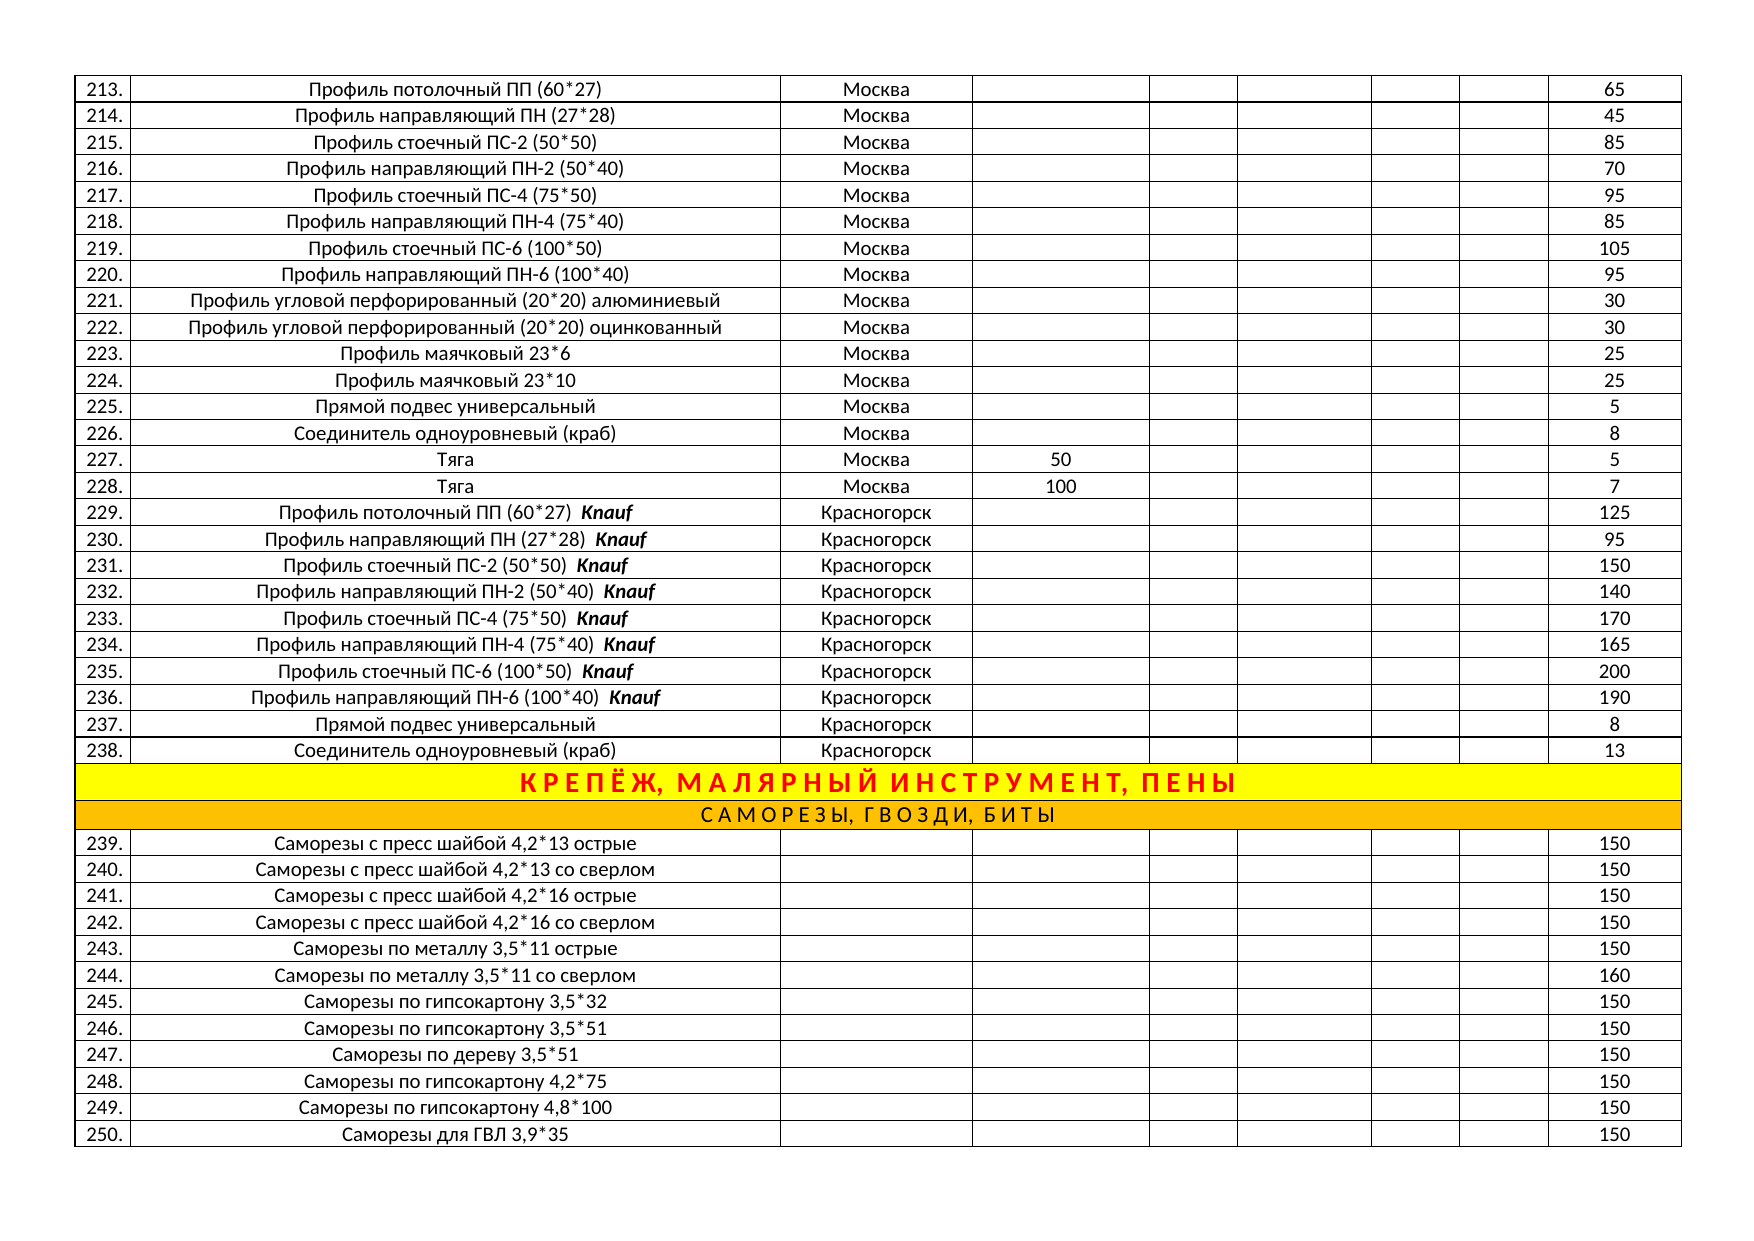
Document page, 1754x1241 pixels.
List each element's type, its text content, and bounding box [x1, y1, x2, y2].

table_cell [781, 989, 972, 1014]
table_cell Тяга [131, 473, 780, 498]
table_cell [1460, 367, 1548, 392]
table_cell [76, 129, 130, 154]
table_cell [1372, 1068, 1459, 1093]
table_cell 150 [1549, 1094, 1681, 1120]
table_cell [1460, 420, 1548, 445]
table_cell Красногорск [781, 738, 972, 763]
table_cell [76, 738, 130, 763]
table_cell [1238, 103, 1371, 128]
table_cell [1460, 1015, 1548, 1040]
table_cell [1150, 711, 1237, 736]
table_cell Профиль стоечный ПС-4 (75*50) [131, 182, 780, 207]
table_cell [76, 1068, 130, 1093]
table_cell 95 [1549, 526, 1681, 551]
table_cell 150 [1549, 909, 1681, 934]
table_cell [76, 685, 130, 710]
table_cell [76, 909, 130, 934]
table_cell [1372, 605, 1459, 631]
table_cell [1372, 446, 1459, 472]
table_cell [1460, 499, 1548, 525]
table_cell [1372, 526, 1459, 551]
table_cell [1238, 552, 1371, 578]
table_cell [973, 314, 1149, 339]
table_cell Москва [781, 394, 972, 419]
table_cell [973, 1068, 1149, 1093]
table_cell [76, 182, 130, 207]
table_cell [76, 658, 130, 683]
table_cell Саморезы с пресс шайбой 4,2*13 со сверлом [131, 856, 780, 882]
table_cell [1238, 235, 1371, 260]
table_cell [76, 856, 130, 882]
table_cell [973, 1041, 1149, 1067]
table_cell [1150, 526, 1237, 551]
table_cell [973, 632, 1149, 657]
table_cell [1150, 579, 1237, 604]
table_cell [973, 1121, 1149, 1146]
table_cell 25 [1549, 341, 1681, 366]
table_cell [973, 261, 1149, 287]
table_cell [76, 579, 130, 604]
table_cell Профиль направляющий ПН-6 (100*40) [131, 261, 780, 287]
table_cell [76, 208, 130, 234]
table_cell [973, 182, 1149, 207]
table_cell Москва [781, 103, 972, 128]
table_cell [973, 394, 1149, 419]
table_cell [76, 420, 130, 445]
table_cell [1460, 473, 1548, 498]
table_cell Профиль потолочный ПП (60*27) [131, 76, 780, 101]
table_cell Профиль угловой перфорированный (20*20) алюминиевый [131, 288, 780, 313]
table_cell [973, 526, 1149, 551]
table_cell [1372, 883, 1459, 908]
table_cell [1372, 473, 1459, 498]
table_cell [1372, 499, 1459, 525]
table_cell [973, 936, 1149, 961]
table_cell [1150, 314, 1237, 339]
table_cell [1238, 883, 1371, 908]
table_cell [973, 420, 1149, 445]
table_cell [973, 605, 1149, 631]
table_cell [1460, 182, 1548, 207]
table_cell [1460, 129, 1548, 154]
table_cell [1238, 989, 1371, 1014]
table_cell [1238, 579, 1371, 604]
table_cell [1372, 1121, 1459, 1146]
table_cell 160 [1549, 962, 1681, 987]
table_cell [1372, 552, 1459, 578]
table_cell [973, 129, 1149, 154]
table_cell [1238, 632, 1371, 657]
table_cell [1238, 685, 1371, 710]
table_cell 95 [1549, 182, 1681, 207]
table_cell 150 [1549, 883, 1681, 908]
table_cell Профиль стоечный ПС-2 (50*50) [131, 129, 780, 154]
table_cell [1150, 962, 1237, 987]
table_cell Профиль направляющий ПН-4 (75*40) [131, 208, 780, 234]
table_cell [76, 605, 130, 631]
table_cell [1372, 76, 1459, 101]
table_cell [973, 499, 1149, 525]
table_cell [973, 288, 1149, 313]
table_cell 30 [1549, 314, 1681, 339]
table_cell [1150, 473, 1237, 498]
table_cell Москва [781, 288, 972, 313]
table_cell [76, 76, 130, 101]
table_cell [973, 579, 1149, 604]
table_cell [1460, 605, 1548, 631]
table_cell 150 [1549, 1121, 1681, 1146]
table_cell [1238, 420, 1371, 445]
table_cell [973, 738, 1149, 763]
table_cell Профиль маячковый 23*6 [131, 341, 780, 366]
table_cell Москва [781, 261, 972, 287]
table_cell Профиль стоечный ПС-2 (50*50) Knauf [131, 552, 780, 578]
table_cell Москва [781, 341, 972, 366]
table_cell [1150, 685, 1237, 710]
table_cell [781, 909, 972, 934]
table_cell Красногорск [781, 552, 972, 578]
table_cell [1372, 632, 1459, 657]
table_cell Саморезы для ГВЛ 3,9*35 [131, 1121, 780, 1146]
table_cell [1372, 208, 1459, 234]
table_cell [1150, 208, 1237, 234]
table_cell Москва [781, 182, 972, 207]
table_cell [1460, 579, 1548, 604]
table_cell [76, 473, 130, 498]
table_cell [1460, 711, 1548, 736]
table_cell [76, 261, 130, 287]
table_cell [76, 103, 130, 128]
table_cell [1372, 155, 1459, 181]
table_cell Красногорск [781, 711, 972, 736]
table_cell [1238, 936, 1371, 961]
table_cell Саморезы по дереву 3,5*51 [131, 1041, 780, 1067]
table_cell [973, 856, 1149, 882]
table_cell Профиль направляющий ПН-4 (75*40) Knauf [131, 632, 780, 657]
table_cell [76, 883, 130, 908]
table_cell 45 [1549, 103, 1681, 128]
table_cell [1150, 341, 1237, 366]
table_cell [76, 314, 130, 339]
table_cell [1372, 314, 1459, 339]
table_cell [1150, 155, 1237, 181]
table_cell [1460, 1094, 1548, 1120]
table_cell 13 [1549, 738, 1681, 763]
table_cell [781, 1068, 972, 1093]
table_cell [76, 830, 130, 855]
table_cell [1150, 909, 1237, 934]
table_cell Москва [781, 155, 972, 181]
table_cell Москва [781, 473, 972, 498]
table_cell [1460, 685, 1548, 710]
table_cell [781, 1121, 972, 1146]
table_cell 85 [1549, 129, 1681, 154]
table_cell [1238, 129, 1371, 154]
table_cell [1460, 883, 1548, 908]
table_cell [1150, 499, 1237, 525]
table_cell 170 [1549, 605, 1681, 631]
table_cell Прямой подвес универсальный [131, 711, 780, 736]
table_cell [1150, 261, 1237, 287]
table_cell [1150, 1068, 1237, 1093]
table_cell Москва [781, 420, 972, 445]
table_cell [1150, 883, 1237, 908]
table_cell Саморезы по гипсокартону 4,8*100 [131, 1094, 780, 1120]
table_cell [1150, 235, 1237, 260]
table_cell [781, 936, 972, 961]
table_cell 50 [973, 446, 1149, 472]
table_cell С А М О Р Е З Ы, Г В О З Д И, Б И Т Ы [76, 801, 1681, 829]
table_cell Профиль направляющий ПН-6 (100*40) Knauf [131, 685, 780, 710]
table_cell [973, 909, 1149, 934]
table_cell [1372, 738, 1459, 763]
table_cell [76, 711, 130, 736]
table_cell Профиль направляющий ПН-2 (50*40) Knauf [131, 579, 780, 604]
table_cell [1460, 103, 1548, 128]
table_cell Саморезы по гипсокартону 3,5*51 [131, 1015, 780, 1040]
table_cell [1238, 288, 1371, 313]
table_cell [1372, 658, 1459, 683]
table_cell [1460, 155, 1548, 181]
table_cell 140 [1549, 579, 1681, 604]
table_cell [781, 1041, 972, 1067]
table_cell [1238, 314, 1371, 339]
table_cell [1238, 76, 1371, 101]
table_cell Красногорск [781, 526, 972, 551]
table_cell [973, 989, 1149, 1014]
table_cell [1150, 936, 1237, 961]
table_cell 150 [1549, 856, 1681, 882]
table_cell 7 [1549, 473, 1681, 498]
table_cell [1238, 446, 1371, 472]
table_cell К Р Е П Ё Ж, М А Л Я Р Н Ы Й И Н С Т Р У М Е Н Т, П Е Н Ы [76, 764, 1681, 799]
table_cell [1372, 394, 1459, 419]
table_cell Соединитель одноуровневый (краб) [131, 420, 780, 445]
table_cell Саморезы по гипсокартону 4,2*75 [131, 1068, 780, 1093]
table_cell [973, 830, 1149, 855]
table_cell [1460, 909, 1548, 934]
table_cell 190 [1549, 685, 1681, 710]
table_cell [1238, 473, 1371, 498]
table_cell [1150, 1015, 1237, 1040]
table_cell Москва [781, 235, 972, 260]
table_cell [1460, 235, 1548, 260]
table_cell 85 [1549, 208, 1681, 234]
table_cell Саморезы с пресс шайбой 4,2*16 со сверлом [131, 909, 780, 934]
table_cell [76, 1015, 130, 1040]
table_cell Соединитель одноуровневый (краб) [131, 738, 780, 763]
table_cell [1238, 1121, 1371, 1146]
table_cell [76, 526, 130, 551]
table_cell [973, 883, 1149, 908]
table_cell [76, 552, 130, 578]
table_cell [76, 288, 130, 313]
table_cell [76, 989, 130, 1014]
table_cell [1150, 632, 1237, 657]
table_cell [973, 76, 1149, 101]
table_cell [1150, 605, 1237, 631]
table_cell Красногорск [781, 685, 972, 710]
table_cell [1372, 685, 1459, 710]
table_cell [76, 499, 130, 525]
table_cell [76, 341, 130, 366]
table_cell [1150, 658, 1237, 683]
table_cell [1460, 936, 1548, 961]
table_cell 165 [1549, 632, 1681, 657]
table_cell [1372, 962, 1459, 987]
table_cell [1460, 658, 1548, 683]
table_cell 100 [973, 473, 1149, 498]
table_cell [973, 552, 1149, 578]
table_cell [1372, 261, 1459, 287]
table_cell 25 [1549, 367, 1681, 392]
table_cell [1460, 632, 1548, 657]
table_cell Прямой подвес универсальный [131, 394, 780, 419]
table_cell [76, 367, 130, 392]
table_cell Профиль стоечный ПС-6 (100*50) [131, 235, 780, 260]
table_cell [973, 367, 1149, 392]
table_cell Красногорск [781, 605, 972, 631]
table_cell [1372, 420, 1459, 445]
table_cell [781, 856, 972, 882]
table_cell Москва [781, 446, 972, 472]
table_cell 5 [1549, 394, 1681, 419]
table_cell [1150, 552, 1237, 578]
table_cell [1238, 1015, 1371, 1040]
table_cell [1460, 208, 1548, 234]
table_cell Профиль угловой перфорированный (20*20) оцинкованный [131, 314, 780, 339]
table_cell [781, 1094, 972, 1120]
table_cell [1238, 208, 1371, 234]
table_cell 105 [1549, 235, 1681, 260]
table_cell [1372, 1094, 1459, 1120]
table_cell [973, 962, 1149, 987]
table_cell [1150, 830, 1237, 855]
table_cell [1372, 129, 1459, 154]
table_cell [1372, 579, 1459, 604]
table_cell [76, 632, 130, 657]
table_cell [1238, 394, 1371, 419]
table_cell [1372, 235, 1459, 260]
table_cell Красногорск [781, 632, 972, 657]
table_cell Профиль маячковый 23*10 [131, 367, 780, 392]
table_cell 125 [1549, 499, 1681, 525]
table_cell [1238, 261, 1371, 287]
table_cell [1460, 446, 1548, 472]
table_cell 150 [1549, 936, 1681, 961]
table_cell [1460, 989, 1548, 1014]
table_cell [973, 1094, 1149, 1120]
table_cell [973, 103, 1149, 128]
table_cell Профиль стоечный ПС-4 (75*50) Knauf [131, 605, 780, 631]
table_cell 150 [1549, 1015, 1681, 1040]
table_cell Красногорск [781, 499, 972, 525]
table_cell [781, 883, 972, 908]
table_cell [1238, 367, 1371, 392]
table_cell [1372, 1041, 1459, 1067]
table_cell [1150, 446, 1237, 472]
table_cell [1150, 1121, 1237, 1146]
table_cell [76, 235, 130, 260]
table_cell [973, 658, 1149, 683]
table_cell 30 [1549, 288, 1681, 313]
table_cell [1460, 738, 1548, 763]
table_cell [1372, 341, 1459, 366]
table_cell [76, 155, 130, 181]
table_cell [76, 446, 130, 472]
table_cell Профиль потолочный ПП (60*27) Knauf [131, 499, 780, 525]
table_cell [1372, 367, 1459, 392]
table_cell [1238, 830, 1371, 855]
table_cell [1150, 420, 1237, 445]
table_cell [1460, 314, 1548, 339]
table_cell [1372, 103, 1459, 128]
table_cell Саморезы по гипсокартону 3,5*32 [131, 989, 780, 1014]
table_cell Саморезы с пресс шайбой 4,2*13 острые [131, 830, 780, 855]
table_cell 150 [1549, 552, 1681, 578]
table_cell [1238, 738, 1371, 763]
table_cell [76, 936, 130, 961]
table_cell [1460, 552, 1548, 578]
table_cell [1372, 856, 1459, 882]
table_cell [1460, 1068, 1548, 1093]
table_cell [1460, 261, 1548, 287]
table_cell [1460, 1121, 1548, 1146]
table_cell [973, 341, 1149, 366]
table_cell [1238, 909, 1371, 934]
table_cell Москва [781, 367, 972, 392]
table_cell [1150, 76, 1237, 101]
table_cell 150 [1549, 989, 1681, 1014]
table_cell [1372, 909, 1459, 934]
table_cell [1238, 499, 1371, 525]
table_cell [1150, 103, 1237, 128]
table_cell [1460, 856, 1548, 882]
table_cell [1238, 1041, 1371, 1067]
table_cell [1150, 129, 1237, 154]
table_cell Москва [781, 76, 972, 101]
table_cell Саморезы по металлу 3,5*11 со сверлом [131, 962, 780, 987]
table_cell [1238, 526, 1371, 551]
table_cell [1238, 341, 1371, 366]
table_cell [76, 1121, 130, 1146]
table_cell [76, 394, 130, 419]
table_cell [1238, 711, 1371, 736]
table_cell Профиль направляющий ПН (27*28) [131, 103, 780, 128]
table_cell [973, 235, 1149, 260]
table_cell [1150, 182, 1237, 207]
table_cell 5 [1549, 446, 1681, 472]
table_cell Красногорск [781, 658, 972, 683]
table_cell 150 [1549, 830, 1681, 855]
table_cell [1460, 962, 1548, 987]
table_cell [1238, 962, 1371, 987]
table_cell Саморезы с пресс шайбой 4,2*16 острые [131, 883, 780, 908]
table_cell Саморезы по металлу 3,5*11 острые [131, 936, 780, 961]
table_cell [1238, 658, 1371, 683]
table_cell [1150, 394, 1237, 419]
table_cell 150 [1549, 1041, 1681, 1067]
table_cell Красногорск [781, 579, 972, 604]
table_cell 65 [1549, 76, 1681, 101]
table_cell Москва [781, 208, 972, 234]
table_cell [973, 1015, 1149, 1040]
table_cell [1150, 288, 1237, 313]
table_cell 8 [1549, 711, 1681, 736]
table_cell Профиль стоечный ПС-6 (100*50) Knauf [131, 658, 780, 683]
table_cell [1460, 76, 1548, 101]
table_cell [1460, 526, 1548, 551]
table_cell Москва [781, 314, 972, 339]
table_cell [1372, 182, 1459, 207]
table_cell [1238, 1068, 1371, 1093]
table_cell [781, 1015, 972, 1040]
table_cell [1238, 155, 1371, 181]
table_cell 70 [1549, 155, 1681, 181]
table_cell Москва [781, 129, 972, 154]
table_cell [1150, 989, 1237, 1014]
table_cell 200 [1549, 658, 1681, 683]
table_cell Профиль направляющий ПН (27*28) Knauf [131, 526, 780, 551]
table_cell [1150, 856, 1237, 882]
table_cell 150 [1549, 1068, 1681, 1093]
table_cell [973, 155, 1149, 181]
table_cell [1460, 1041, 1548, 1067]
table_cell [1372, 711, 1459, 736]
table_cell [1372, 1015, 1459, 1040]
table_cell [1460, 394, 1548, 419]
table_cell [76, 962, 130, 987]
table_cell [1460, 830, 1548, 855]
table_cell [1372, 830, 1459, 855]
table_cell [76, 1041, 130, 1067]
table_cell 95 [1549, 261, 1681, 287]
table_cell [781, 962, 972, 987]
table_cell [1150, 738, 1237, 763]
table_cell [1460, 288, 1548, 313]
table_cell [1150, 1094, 1237, 1120]
table_cell [973, 711, 1149, 736]
table_cell [1238, 182, 1371, 207]
table_cell 8 [1549, 420, 1681, 445]
table_cell [1238, 605, 1371, 631]
table_cell [1372, 936, 1459, 961]
table_cell [76, 1094, 130, 1120]
table_cell [1150, 1041, 1237, 1067]
table_cell [781, 830, 972, 855]
table_cell Тяга [131, 446, 780, 472]
table_cell [1372, 989, 1459, 1014]
table_cell Профиль направляющий ПН-2 (50*40) [131, 155, 780, 181]
table_cell [973, 685, 1149, 710]
table_cell [1238, 1094, 1371, 1120]
table_cell [1150, 367, 1237, 392]
table_cell [973, 208, 1149, 234]
table_cell [1372, 288, 1459, 313]
table_cell [1460, 341, 1548, 366]
table_cell [1238, 856, 1371, 882]
